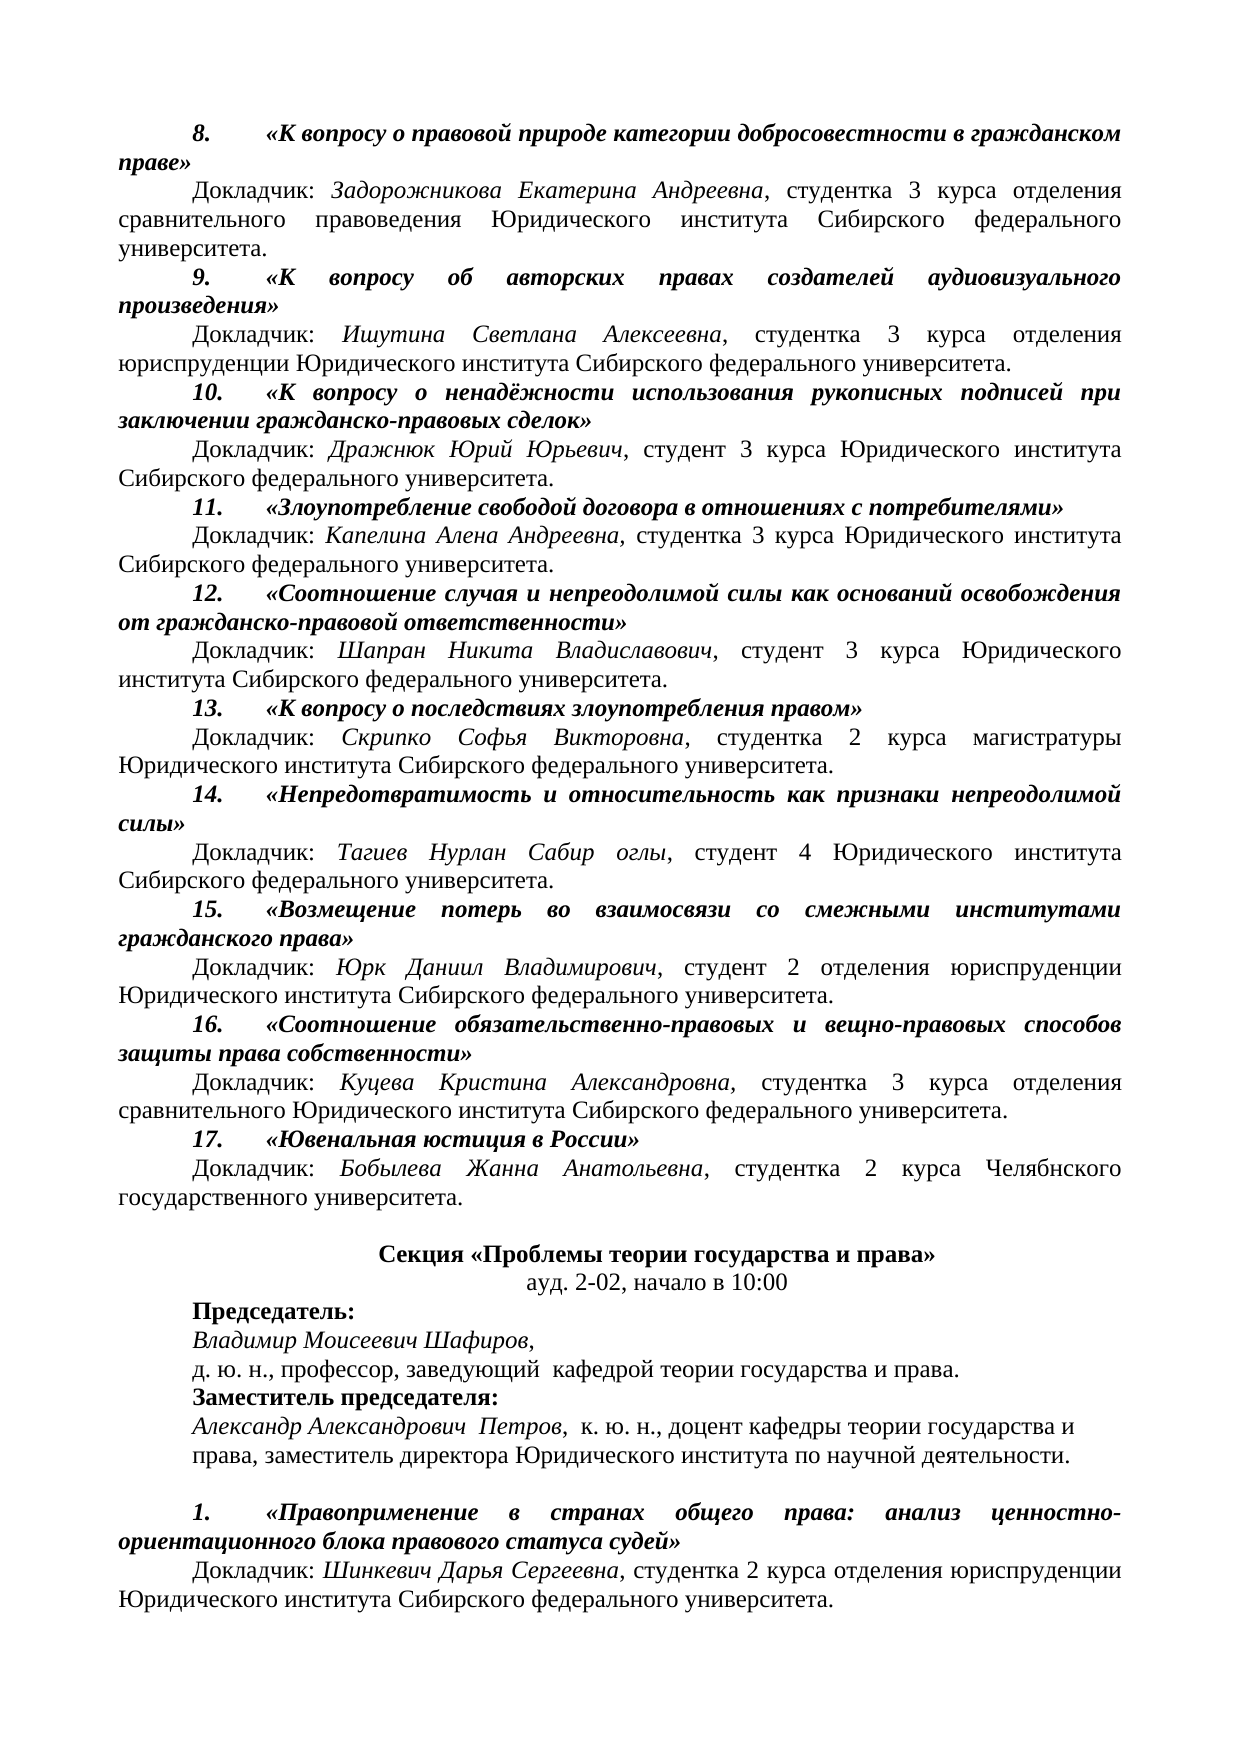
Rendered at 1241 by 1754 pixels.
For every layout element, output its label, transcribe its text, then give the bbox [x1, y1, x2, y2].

text Докладчик: Тагиев Нурлан Сабир оглы, студент 4 Юридического института Сибирского федерального университета. [118, 837, 1122, 894]
list «Соотношение случая и непреодолимой силы как оснований освобождения от гражданско-правовой ответственности» [118, 578, 1122, 636]
text Заместитель председателя: [192, 1382, 1122, 1411]
text Докладчик: Бобылева Жанна Анатольевна, студентка 2 курса Челябнского государственного университета. [118, 1153, 1122, 1211]
text Владимир Моисеевич Шафиров, [192, 1325, 1122, 1354]
text Докладчик: Дражнюк Юрий Юрьевич, студент 3 курса Юридического института Сибирского федерального университета. [118, 434, 1122, 492]
text Докладчик: Юрк Даниил Владимирович, студент 2 отделения юриспруденции Юридического института Сибирского федерального университета. [118, 952, 1122, 1009]
text Докладчик: Задорожникова Екатерина Андреевна, студентка 3 курса отделения сравнительного правоведения Юридического института Сибирского федерального университета. [118, 176, 1122, 262]
text Докладчик: Скрипко Софья Викторовна, студентка 2 курса магистратуры Юридического института Сибирского федерального университета. [118, 722, 1122, 779]
text Секция «Проблемы теории государства и права» [118, 1239, 1122, 1267]
text Докладчик: Шинкевич Дарья Сергеевна, студентка 2 курса отделения юриспруденции Юридического института Сибирского федерального университета. [118, 1555, 1122, 1612]
text Председатель: [192, 1296, 1122, 1325]
list «К вопросу о правовой природе категории добросовестности в гражданском праве» [118, 118, 1122, 176]
list «Непредотвратимость и относительность как признаки непреодолимой силы» [118, 779, 1122, 837]
list «К вопросу об авторских правах создателей аудиовизуального произведения» [118, 262, 1122, 319]
list «К вопросу о ненадёжности использования рукописных подписей при заключении гражданско-правовых сделок» [118, 377, 1122, 434]
text д. ю. н., профессор, заведующий кафедрой теории государства и права. [192, 1354, 1122, 1382]
list «Злоупотребление свободой договора в отношениях с потребителями» [118, 492, 1122, 521]
list «Соотношение обязательственно-правовых и вещно-правовых способов защиты права собственности» [118, 1009, 1122, 1067]
text Докладчик: Капелина Алена Андреевна, студентка 3 курса Юридического института Сибирского федерального университета. [118, 521, 1122, 578]
text Докладчик: Куцева Кристина Александровна, студентка 3 курса отделения сравнительного Юридического института Сибирского федерального университета. [118, 1067, 1122, 1124]
text Докладчик: Ишутина Светлана Алексеевна, студентка 3 курса отделения юриспруденции Юридического института Сибирского федерального университета. [118, 319, 1122, 377]
list «Правоприменение в странах общего права: анализ ценностно-ориентационного блока правового статуса судей» [118, 1497, 1122, 1555]
text ауд. 2-02, начало в 10:00 [118, 1267, 1122, 1296]
text Александр Александрович Петров, к. ю. н., доцент кафедры теории государства и права, заместитель директора Юридического института по научной деятельности. [192, 1411, 1122, 1469]
list «Ювенальная юстиция в России» [118, 1124, 1122, 1153]
text Докладчик: Шапран Никита Владиславович, студент 3 курса Юридического института Сибирского федерального университета. [118, 636, 1122, 693]
list «Возмещение потерь во взаимосвязи со смежными институтами гражданского права» [118, 894, 1122, 952]
list «К вопросу о последствиях злоупотребления правом» [118, 693, 1122, 722]
